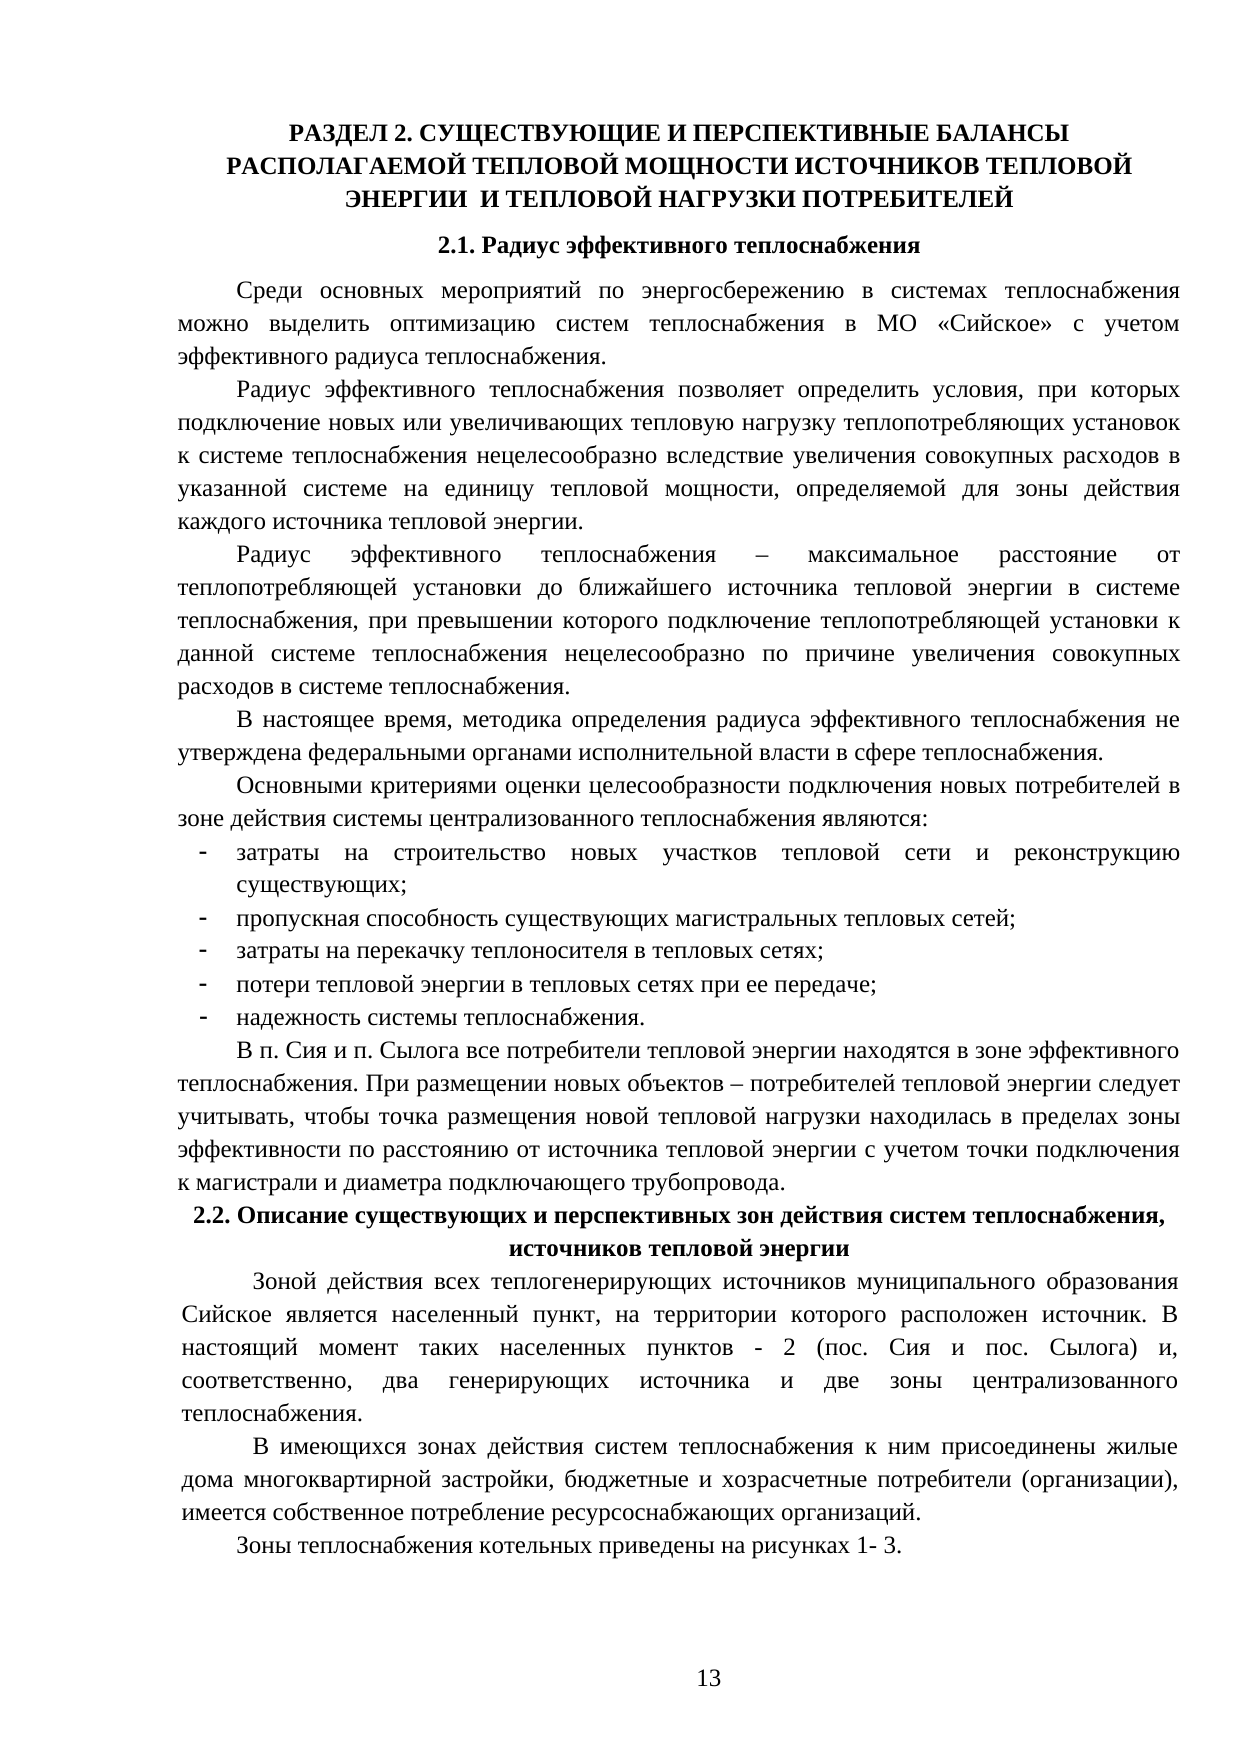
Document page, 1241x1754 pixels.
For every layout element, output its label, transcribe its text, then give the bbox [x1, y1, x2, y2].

text В имеющихся зонах действия систем теплоснабжения к ним присоединены жилые дома многоквартирной застройки, бюджетные и хозрасчетные потребители (организации), имеется собственное потребление ресурсоснабжающих организаций. [181, 1431, 1179, 1526]
text Радиус эффективного теплоснабжения позволяет определить условия, при которых подключение новых или увеличивающих тепловую нагрузку теплопотребляющих установок к системе теплоснабжения нецелесообразно вследствие увеличения совокупных расходов в указанной системе на единицу тепловой мощности, определяемой для зоны действия каждого источника тепловой энергии. [177, 374, 1181, 535]
text В настоящее время, методика определения радиуса эффективного теплоснабжения не утверждена федеральными органами исполнительной власти в сфере теплоснабжения. [177, 704, 1181, 766]
list потери тепловой энергии в тепловых сетях при ее передаче; [199, 969, 1181, 997]
text 2.1. Радиус эффективного теплоснабжения [177, 230, 1181, 258]
text Основными критериями оценки целесообразности подключения новых потребителей в зоне действия системы централизованного теплоснабжения являются: [177, 771, 1181, 832]
list затраты на строительство новых участков тепловой сети и реконструкцию существующих; [199, 837, 1181, 898]
list пропускная способность существующих магистральных тепловых сетей; [199, 903, 1181, 931]
text Среди основных мероприятий по энергосбережению в системах теплоснабжения можно выделить оптимизацию систем теплоснабжения в МО «Сийское» с учетом эффективного радиуса теплоснабжения. [177, 275, 1181, 370]
subtitle РАЗДЕЛ 2. СУЩЕСТВУЮЩИЕ И ПЕРСПЕКТИВНЫЕ БАЛАНСЫ РАСПОЛАГАЕМОЙ ТЕПЛОВОЙ МОЩНОСТИ ИСТОЧНИКОВ ТЕПЛОВОЙ ЭНЕРГИИ И ТЕПЛОВОЙ НАГРУЗКИ ПОТРЕБИТЕЛЕЙ [177, 118, 1181, 213]
list затраты на перекачку теплоносителя в тепловых сетях; [199, 936, 1181, 964]
text 2.2. Описание существующих и перспективных зон действия систем теплоснабжения, источников тепловой энергии [177, 1200, 1181, 1262]
text Зоной действия всех теплогенерирующих источников муниципального образования Сийское является населенный пункт, на территории которого расположен источник. В настоящий момент таких населенных пунктов - 2 (пос. Сия и пос. Сылога) и, соответственно, два генерирующих источника и две зоны централизованного теплоснабжения. [181, 1266, 1179, 1427]
list надежность системы теплоснабжения. [199, 1002, 1181, 1030]
text В п. Сия и п. Сылога все потребители тепловой энергии находятся в зоне эффективного теплоснабжения. При размещении новых объектов – потребителей тепловой энергии следует учитывать, чтобы точка размещения новой тепловой нагрузки находилась в пределах зоны эффективности по расстоянию от источника тепловой энергии с учетом точки подключения к магистрали и диаметра подключающего трубопровода. [177, 1035, 1181, 1196]
text Радиус эффективного теплоснабжения – максимальное расстояние от теплопотребляющей установки до ближайшего источника тепловой энергии в системе теплоснабжения, при превышении которого подключение теплопотребляющей установки к данной системе теплоснабжения нецелесообразно по причине увеличения совокупных расходов в системе теплоснабжения. [177, 539, 1181, 700]
text Зоны теплоснабжения котельных приведены на рисунках 1- 3. [177, 1530, 1181, 1559]
